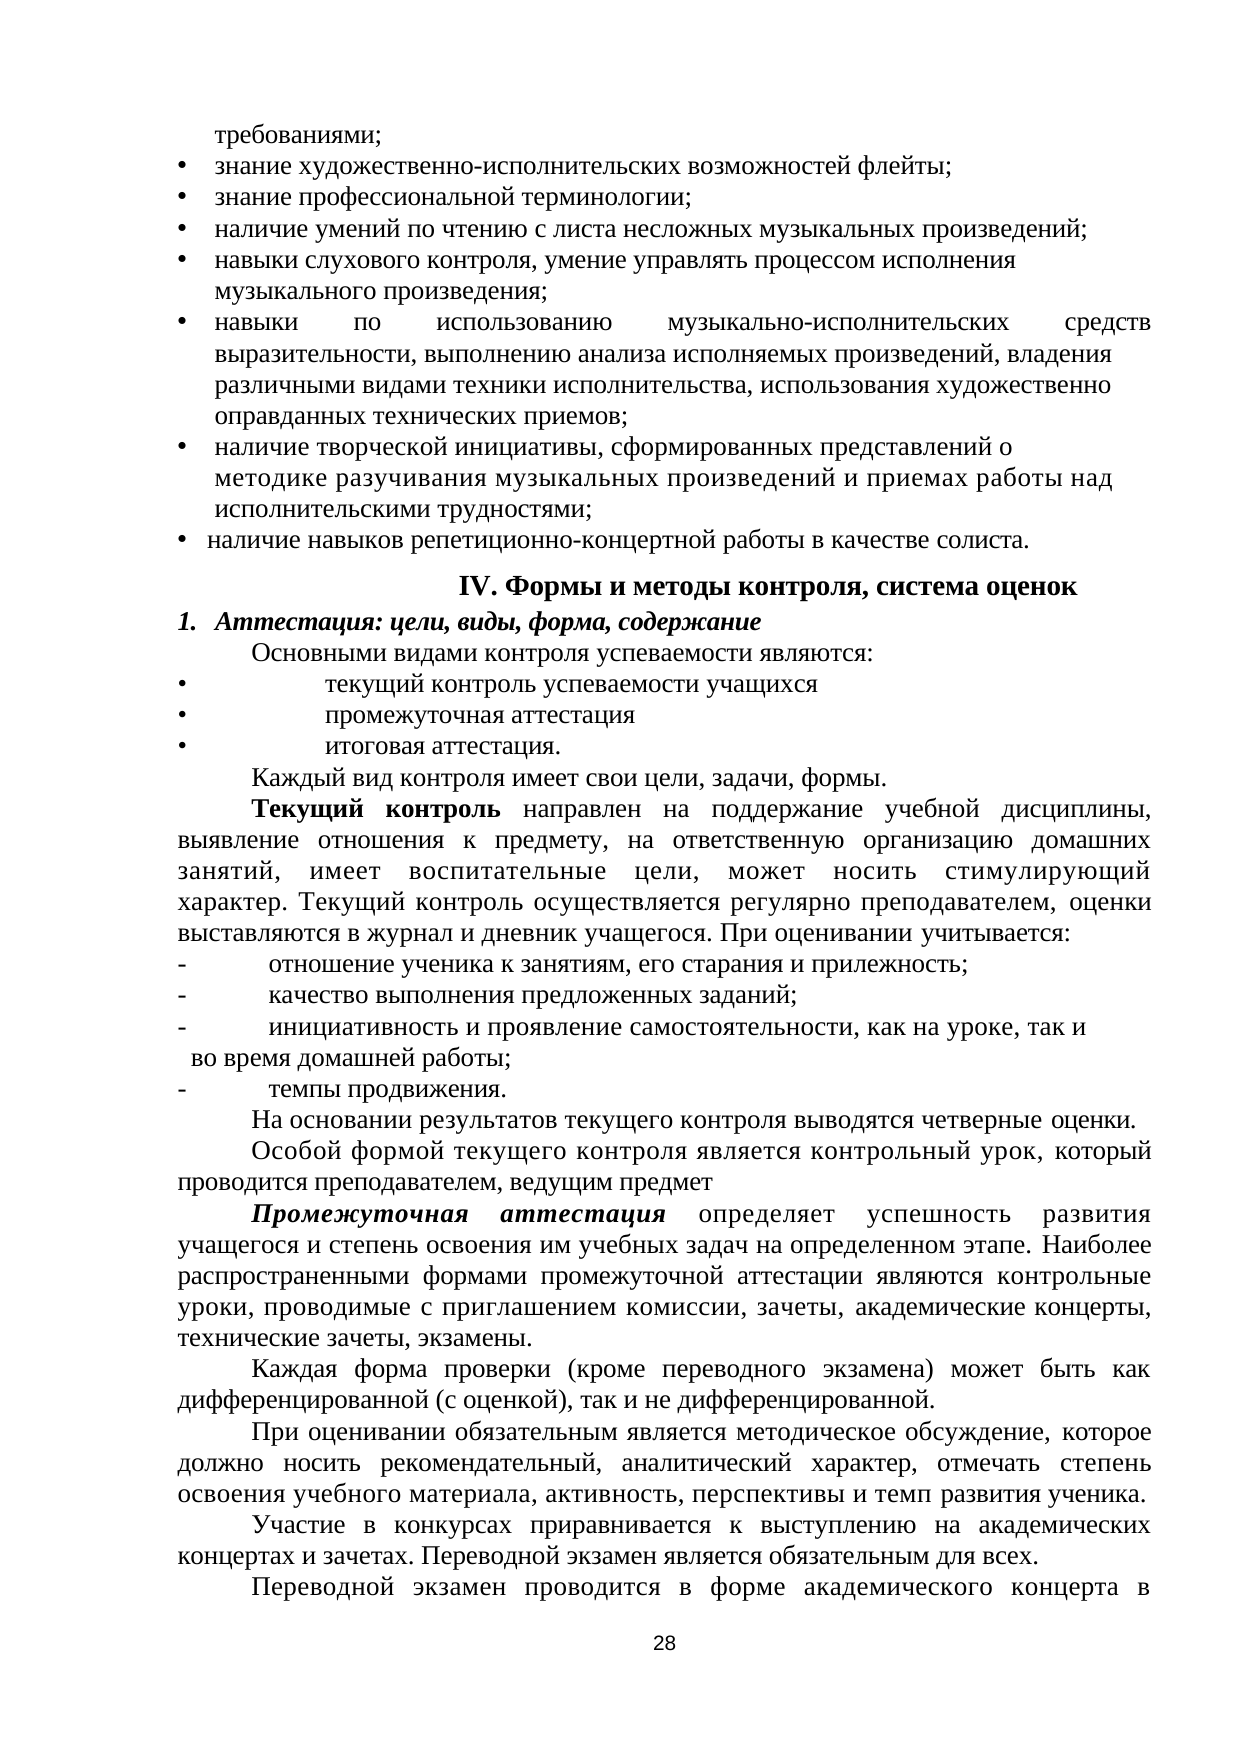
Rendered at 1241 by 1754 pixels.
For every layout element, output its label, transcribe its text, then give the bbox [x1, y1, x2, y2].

text Основными видами контроля успеваемости являются: [177, 636, 1152, 667]
list итоговая аттестация. [177, 729, 1152, 761]
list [177, 118, 1152, 149]
text Текущий контроль направлен на поддержание учебной дисциплины, выявление отношения к предмету, на ответственную организацию домашних занятий, имеет воспитательные цели, может носить стимулирующий характер. Текущий контроль осуществляется регулярно преподавателем, оценки выставляются в журнал и дневник учащегося. При оценивании учитывается: [177, 792, 1152, 947]
text Участие в конкурсах приравнивается к выступлению на академических концертах и зачетах. Переводной экзамен является обязательным для всех. [177, 1508, 1152, 1570]
list наличие умений по чтению с листа несложных музыкальных произведений; [177, 212, 1152, 243]
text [177, 1570, 1152, 1602]
text Каждый вид контроля имеет свои цели, задачи, формы. [177, 761, 1152, 792]
list текущий контроль успеваемости учащихся [177, 667, 1152, 698]
text Каждая форма проверки (кроме переводного экзамена) может быть как дифференцированной (с оценкой), так и не дифференцированной. [177, 1352, 1152, 1415]
list отношение ученика к занятиям, его старания и прилежность; [177, 947, 1152, 979]
list качество выполнения предложенных заданий; [177, 979, 1152, 1010]
text IV. Формы и методы контроля, система оценок [384, 555, 1152, 605]
list наличие творческой инициативы, сформированных представлений о методике разучивания музыкальных произведений и приемах работы над исполнительскими трудностями; [177, 430, 1152, 524]
text На основании результатов текущего контроля выводятся четверные оценки. [177, 1103, 1152, 1134]
list знание профессиональной терминологии; [177, 181, 1152, 212]
list навыки по использованию музыкально-исполнительских средств выразительности, выполнению анализа исполняемых произведений, владения различными видами техники исполнительства, использования художественно оправданных технических приемов; [177, 305, 1152, 430]
text Промежуточная аттестация определяет успешность развития учащегося и степень освоения им учебных задач на определенном этапе. Наиболее распространенными формами промежуточной аттестации являются контрольные уроки, проводимые с приглашением комиссии, зачеты, академические концерты, технические зачеты, экзамены. [177, 1197, 1152, 1352]
list Аттестация: цели, виды, форма, содержание [177, 605, 1152, 636]
list промежуточная аттестация [177, 698, 1152, 729]
text При оценивании обязательным является методическое обсуждение, которое должно носить рекомендательный, аналитический характер, отмечать степень освоения учебного материала, активность, перспективы и темп развития ученика. [177, 1415, 1152, 1508]
list навыки слухового контроля, умение управлять процессом исполнения музыкального произведения; [177, 243, 1152, 305]
list наличие навыков репетиционно-концертной работы в качестве солиста. [177, 524, 1152, 555]
text Особой формой текущего контроля является контрольный урок, который проводится преподавателем, ведущим предмет [177, 1134, 1152, 1197]
list темпы продвижения. [177, 1072, 1152, 1103]
list знание художественно-исполнительских возможностей флейты; [177, 149, 1152, 181]
list инициативность и проявление самостоятельности, как на уроке, так и во время домашней работы; [177, 1010, 1152, 1072]
